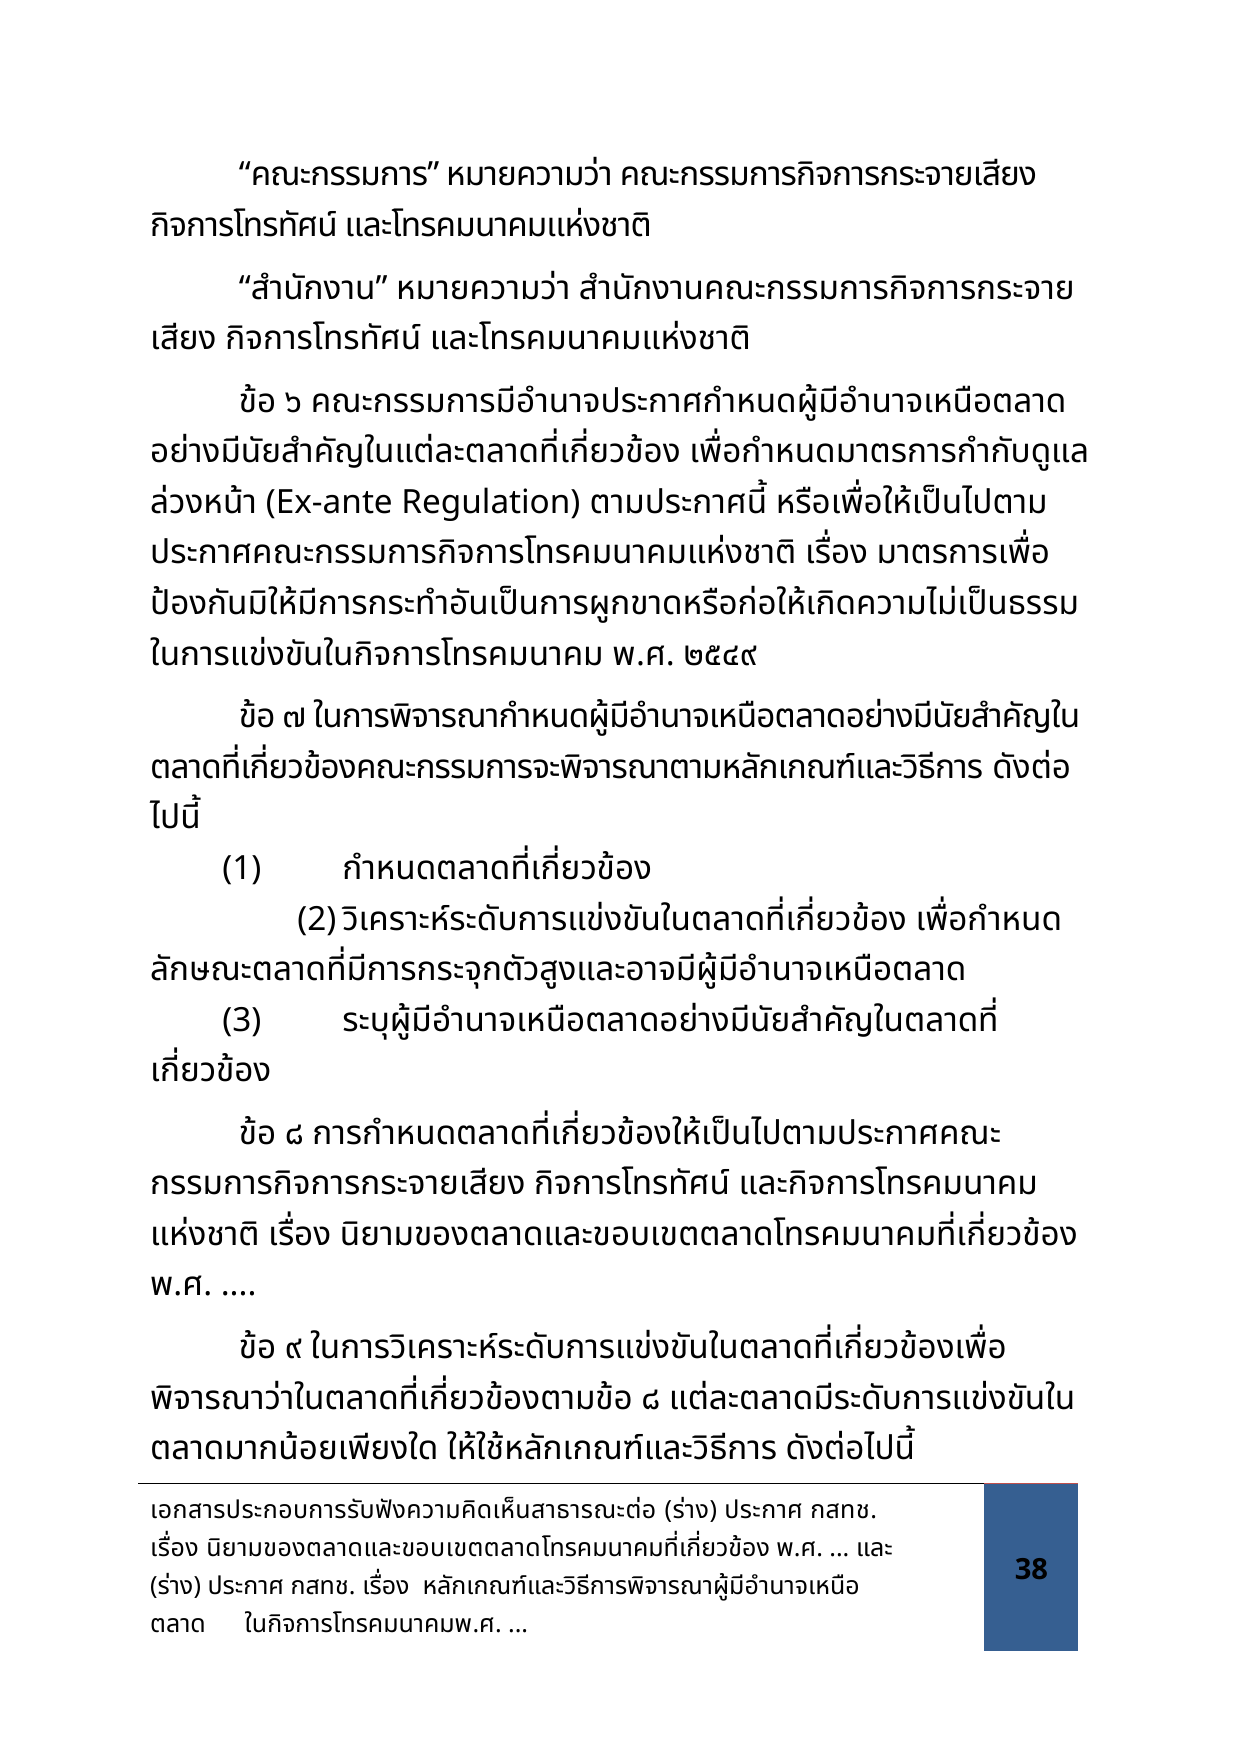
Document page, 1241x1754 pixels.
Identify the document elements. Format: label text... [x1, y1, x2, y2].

text ข้อ ๗ ในการพิจารณากำหนดผู้มีอำนาจเหนือตลาดอย่างมีนัยสำคัญในตลาดที่เกี่ยวข้องคณะกรรมการจะพิจารณาตามหลักเกณฑ์และวิธีการ ดังต่อไปนี้ [150, 692, 1090, 844]
list ระบุผู้มีอำนาจเหนือตลาดอย่างมีนัยสำคัญในตลาดที่เกี่ยวข้อง [150, 995, 1090, 1096]
list กำหนดตลาดที่เกี่ยวข้อง [150, 844, 1090, 894]
text ข้อ ๘ การกำหนดตลาดที่เกี่ยวข้องให้เป็นไปตามประกาศคณะกรรมการกิจการกระจายเสียง กิจการโทรทัศน์ และกิจการโทรคมนาคมแห่งชาติ เรื่อง นิยามของตลาดและขอบเขตตลาดโทรคมนาคมที่เกี่ยวข้อง พ.ศ. .... [150, 1109, 1090, 1311]
text ข้อ ๙ ในการวิเคราะห์ระดับการแข่งขันในตลาดที่เกี่ยวข้องเพื่อพิจารณาว่าในตลาดที่เกี่ยวข้องตามข้อ ๘ แต่ละตลาดมีระดับการแข่งขันในตลาดมากน้อยเพียงใด ให้ใช้หลักเกณฑ์และวิธีการ ดังต่อไปนี้ [150, 1323, 1090, 1474]
text “สำนักงาน” หมายความว่า สำนักงานคณะกรรมการกิจการกระจายเสียง กิจการโทรทัศน์ และโทรคมนาคมแห่งชาติ [150, 263, 1090, 364]
list วิเคราะห์ระดับการแข่งขันในตลาดที่เกี่ยวข้อง เพื่อกำหนดลักษณะตลาดที่มีการกระจุกตัวสูงและอาจมีผู้มีอำนาจเหนือตลาด [150, 894, 1090, 995]
text ข้อ ๖ คณะกรรมการมีอำนาจประกาศกำหนดผู้มีอำนาจเหนือตลาดอย่างมีนัยสำคัญในแต่ละตลาดที่เกี่ยวข้อง เพื่อกำหนดมาตรการกำกับดูแลล่วงหน้า (Ex-ante Regulation) ตามประกาศนี้ หรือเพื่อให้เป็นไปตามประกาศคณะกรรมการกิจการโทรคมนาคมแห่งชาติ เรื่อง มาตรการเพื่อป้องกันมิให้มีการกระทำอันเป็นการผูกขาดหรือก่อให้เกิดความไม่เป็นธรรมในการแข่งขันในกิจการโทรคมนาคม พ.ศ. ๒๕๔๙ [150, 377, 1090, 680]
text “คณะกรรมการ” หมายความว่า คณะกรรมการกิจการกระจายเสียง กิจการโทรทัศน์ และโทรคมนาคมแห่งชาติ [150, 150, 1090, 251]
